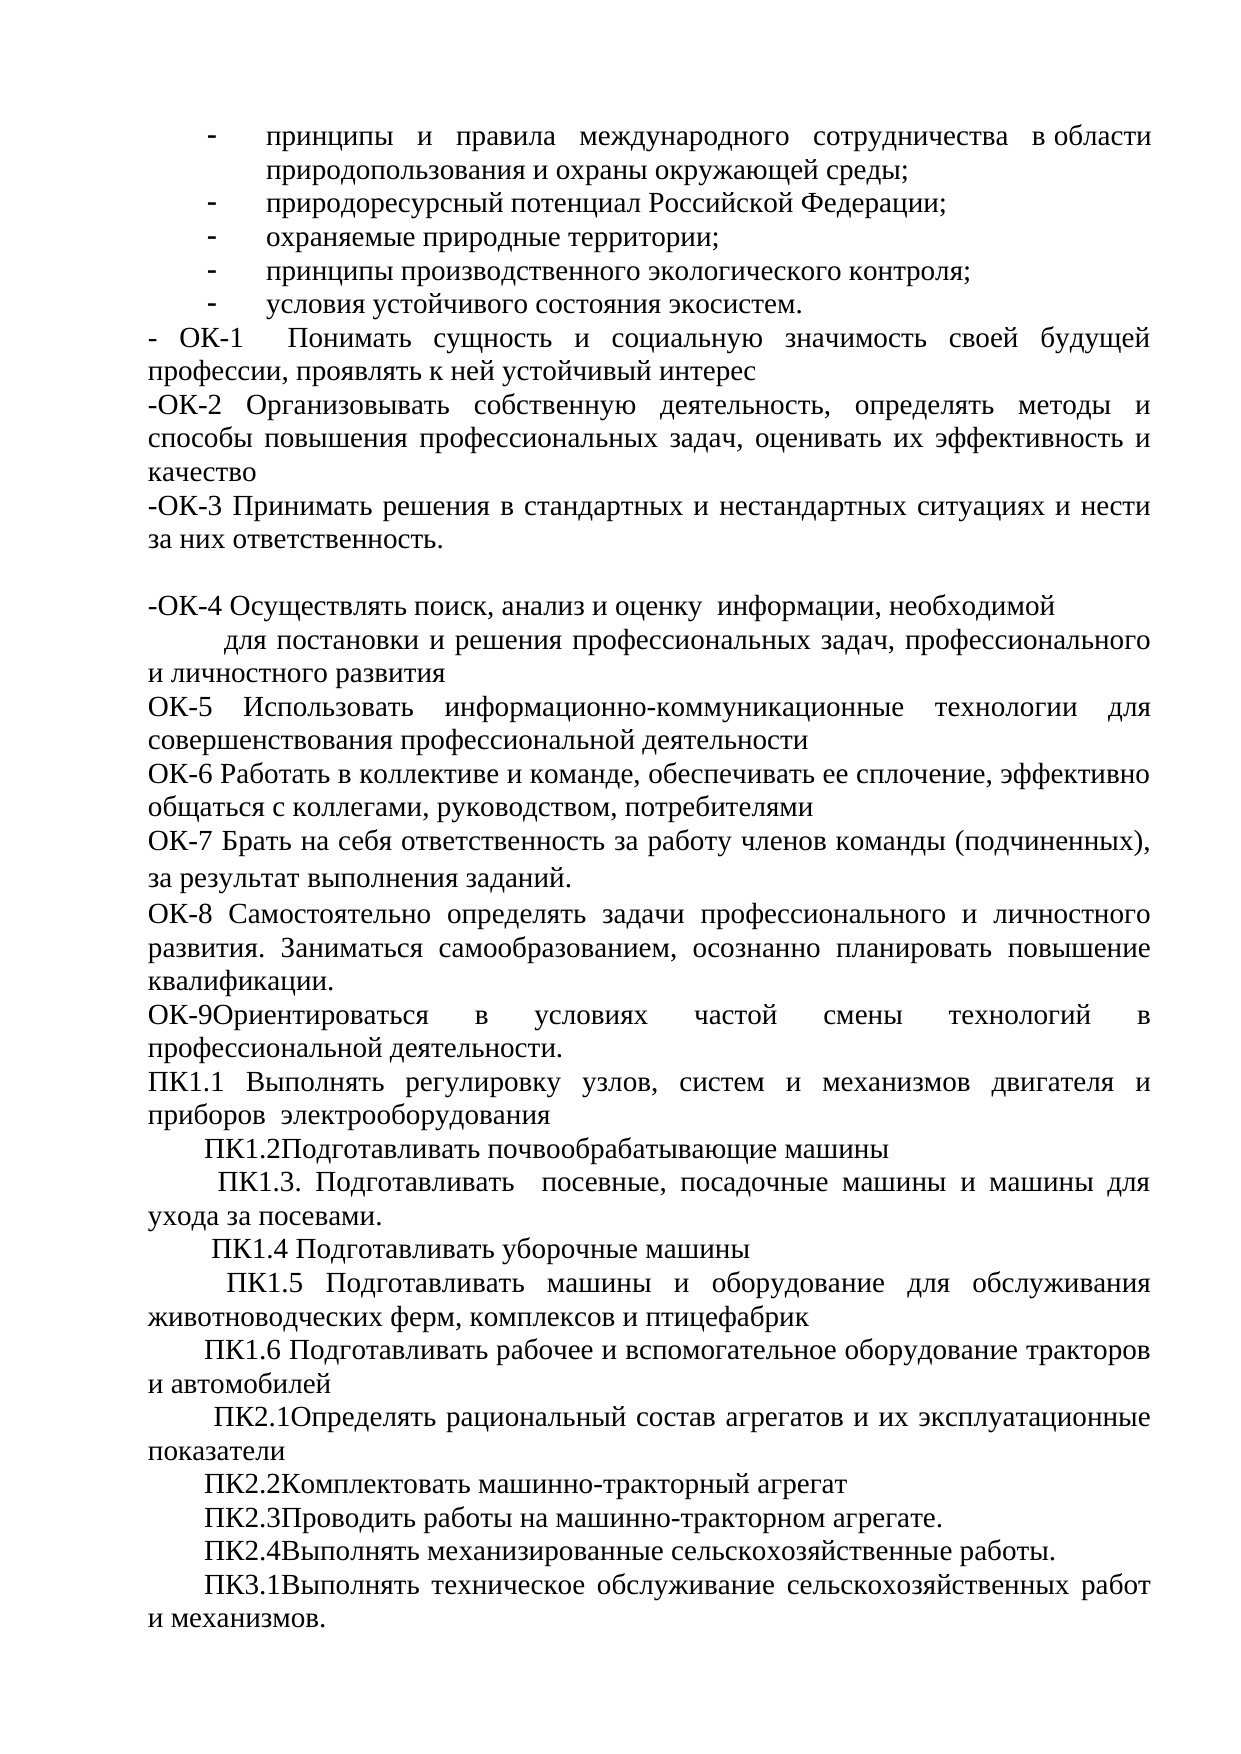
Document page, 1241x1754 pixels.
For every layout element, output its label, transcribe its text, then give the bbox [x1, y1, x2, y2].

text ПК1.1 Выполнять регулировку узлов, систем и механизмов двигателя и приборов электрооборудования [148, 1064, 1152, 1131]
list условия устойчивого состояния экосистем. [207, 286, 1152, 320]
text ОК-6 Работать в коллективе и команде, обеспечивать ее сплочение, эффективно общаться с коллегами, руководством, потребителями [148, 756, 1152, 823]
text ОК-8 Самостоятельно определять задачи профессионального и личностного развития. Заниматься самообразованием, осознанно планировать повышение квалификации. [148, 896, 1152, 997]
text ПК1.3. Подготавливать посевные, посадочные машины и машины для ухода за посевами. [148, 1164, 1152, 1232]
list принципы и правила международного сотрудничества в области природопользования и охраны окружающей среды; [207, 118, 1152, 185]
text ПК1.4 Подготавливать уборочные машины [148, 1232, 1152, 1265]
list охраняемые природные территории; [207, 219, 1152, 253]
text ОК-5 Использовать информационно-коммуникационные технологии для совершенствования профессиональной деятельности [148, 689, 1152, 756]
text -ОК-3 Принимать решения в стандартных и нестандартных ситуациях и нести за них ответственность. [148, 488, 1152, 555]
text ОК-7 Брать на себя ответственность за работу членов команды (подчиненных), за результат выполнения заданий. [148, 823, 1152, 896]
text ПК2.1Определять рациональный состав агрегатов и их эксплуатационные показатели [148, 1399, 1152, 1466]
text ОК-9Ориентироваться в условиях частой смены технологий в профессиональной деятельности. [148, 997, 1152, 1064]
text ПК2.3Проводить работы на машинно-тракторном агрегате. [148, 1500, 1152, 1533]
text ПК1.2Подготавливать почвообрабатывающие машины [148, 1131, 1152, 1164]
text ПК1.5 Подготавливать машины и оборудование для обслуживания животноводческих ферм, комплексов и птицефабрик [148, 1265, 1152, 1332]
text для постановки и решения профессиональных задач, профессионального и личностного развития [148, 622, 1152, 689]
text ПК2.4Выполнять механизированные сельскохозяйственные работы. [148, 1533, 1152, 1567]
text ПК3.1Выполнять техническое обслуживание сельскохозяйственных работ и механизмов. [148, 1567, 1152, 1634]
list принципы производственного экологического контроля; [207, 253, 1152, 286]
text - ОК-1 Понимать сущность и социальную значимость своей будущей профессии, проявлять к ней устойчивый интерес [148, 320, 1152, 387]
text ПК1.6 Подготавливать рабочее и вспомогательное оборудование тракторов и автомобилей [148, 1332, 1152, 1399]
text ПК2.2Комплектовать машинно-тракторный агрегат [148, 1466, 1152, 1500]
text -ОК-4 Осуществлять поиск, анализ и оценку информации, необходимой [148, 588, 1152, 622]
text -ОК-2 Организовывать собственную деятельность, определять методы и способы повышения профессиональных задач, оценивать их эффективность и качество [148, 387, 1152, 488]
list природоресурсный потенциал Российской Федерации; [207, 185, 1152, 219]
